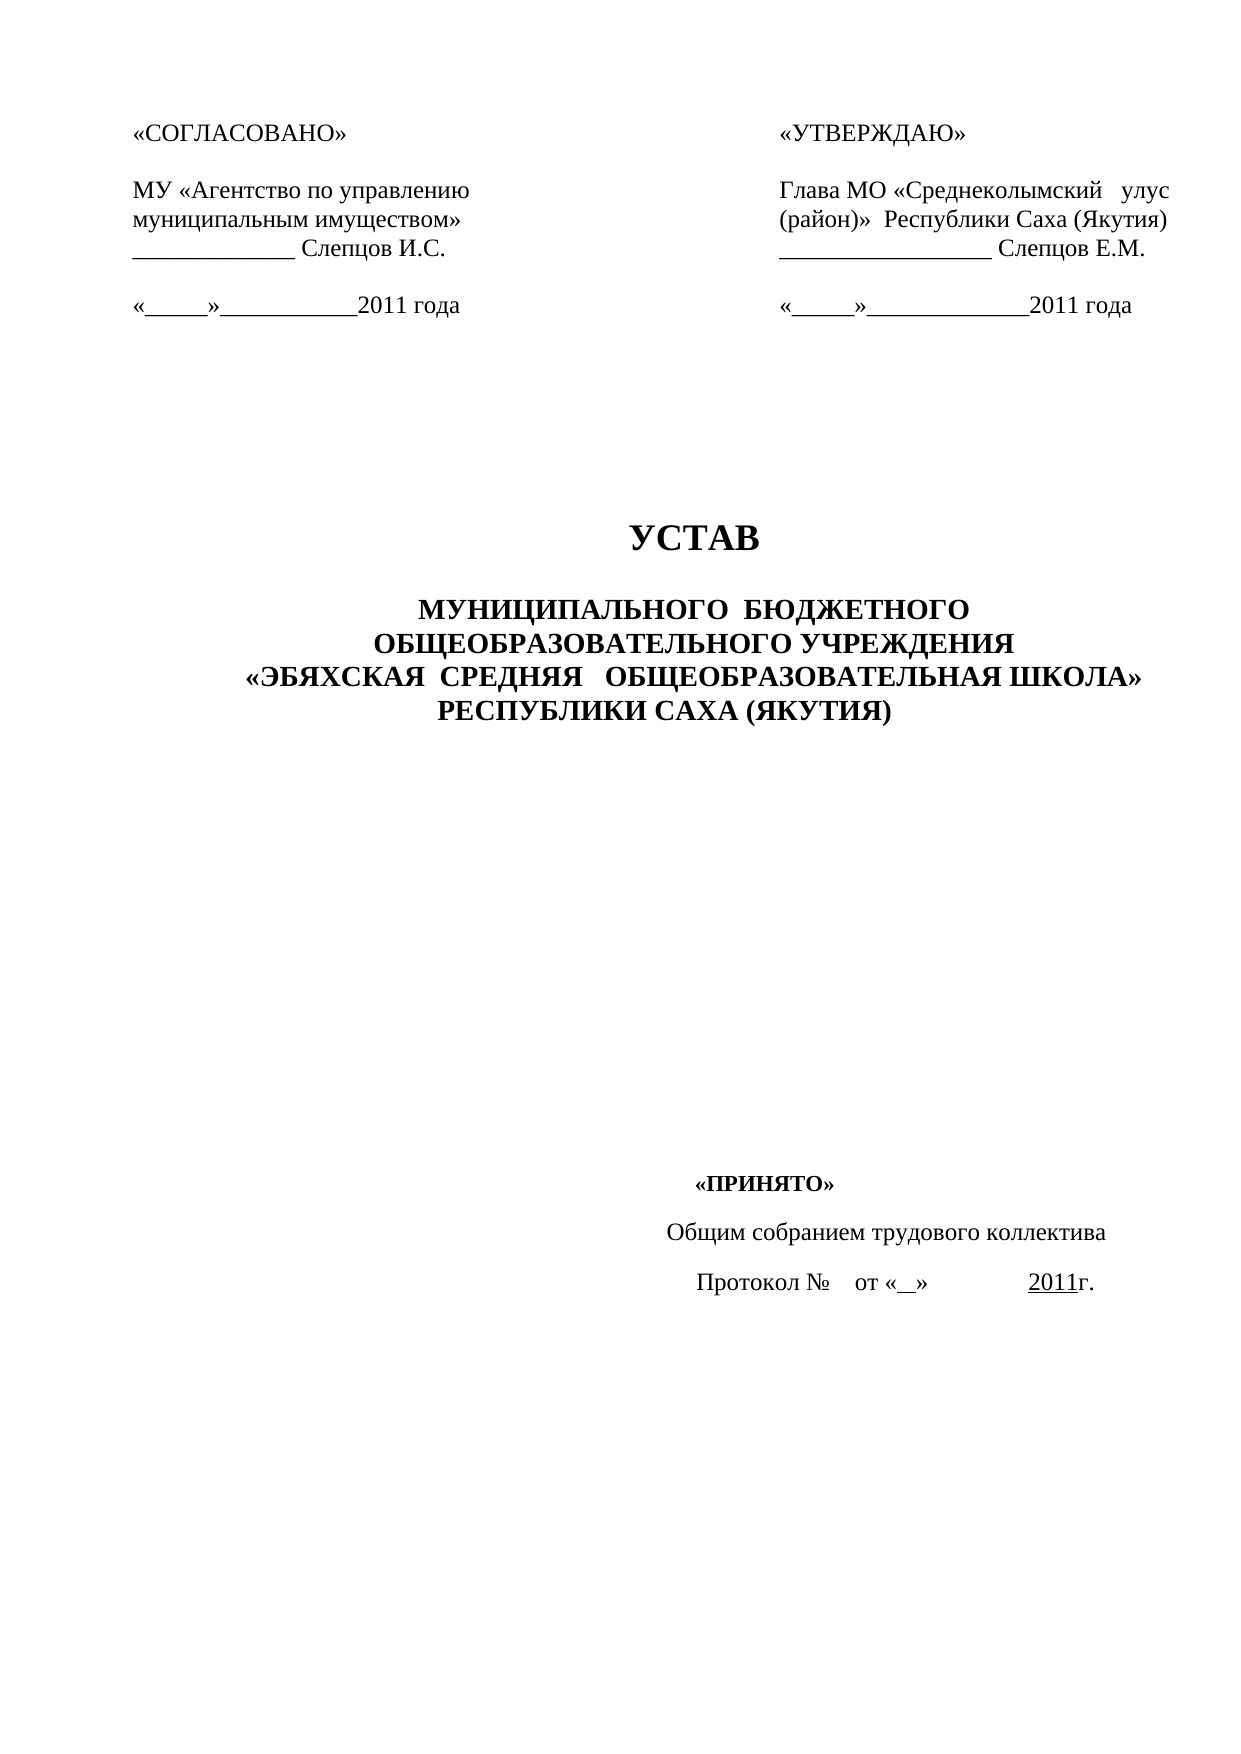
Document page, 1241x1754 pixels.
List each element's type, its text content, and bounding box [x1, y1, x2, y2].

text ОБЩЕОБРАЗОВАТЕЛЬНОГО УЧРЕЖДЕНИЯ [177, 626, 1152, 659]
text Протокол № от « » 2011г. [177, 1267, 1152, 1295]
text МУНИЦИПАЛЬНОГО БЮДЖЕТНОГО [177, 592, 1152, 626]
text «ПРИНЯТО» [177, 1170, 1152, 1196]
table_header «УТВЕРЖДАЮ» Глава МО «Среднеколымский улус (район)» Республики Саха (Якутия) _________________ Слепцов Е.М. «_____»_____________2011 года [768, 118, 1181, 319]
text УСТАВ [177, 516, 1152, 559]
table_header «СОГЛАСОВАНО» МУ «Агентство по управлению муниципальным имуществом» _____________ Слепцов И.С. «_____»___________2011 года [121, 118, 768, 319]
text «ЭБЯХСКАЯ СРЕДНЯЯ ОБЩЕОБРАЗОВАТЕЛЬНАЯ ШКОЛА» РЕСПУБЛИКИ САХА (ЯКУТИЯ) [177, 659, 1152, 727]
text Общим собранием трудового коллектива [177, 1217, 1152, 1246]
